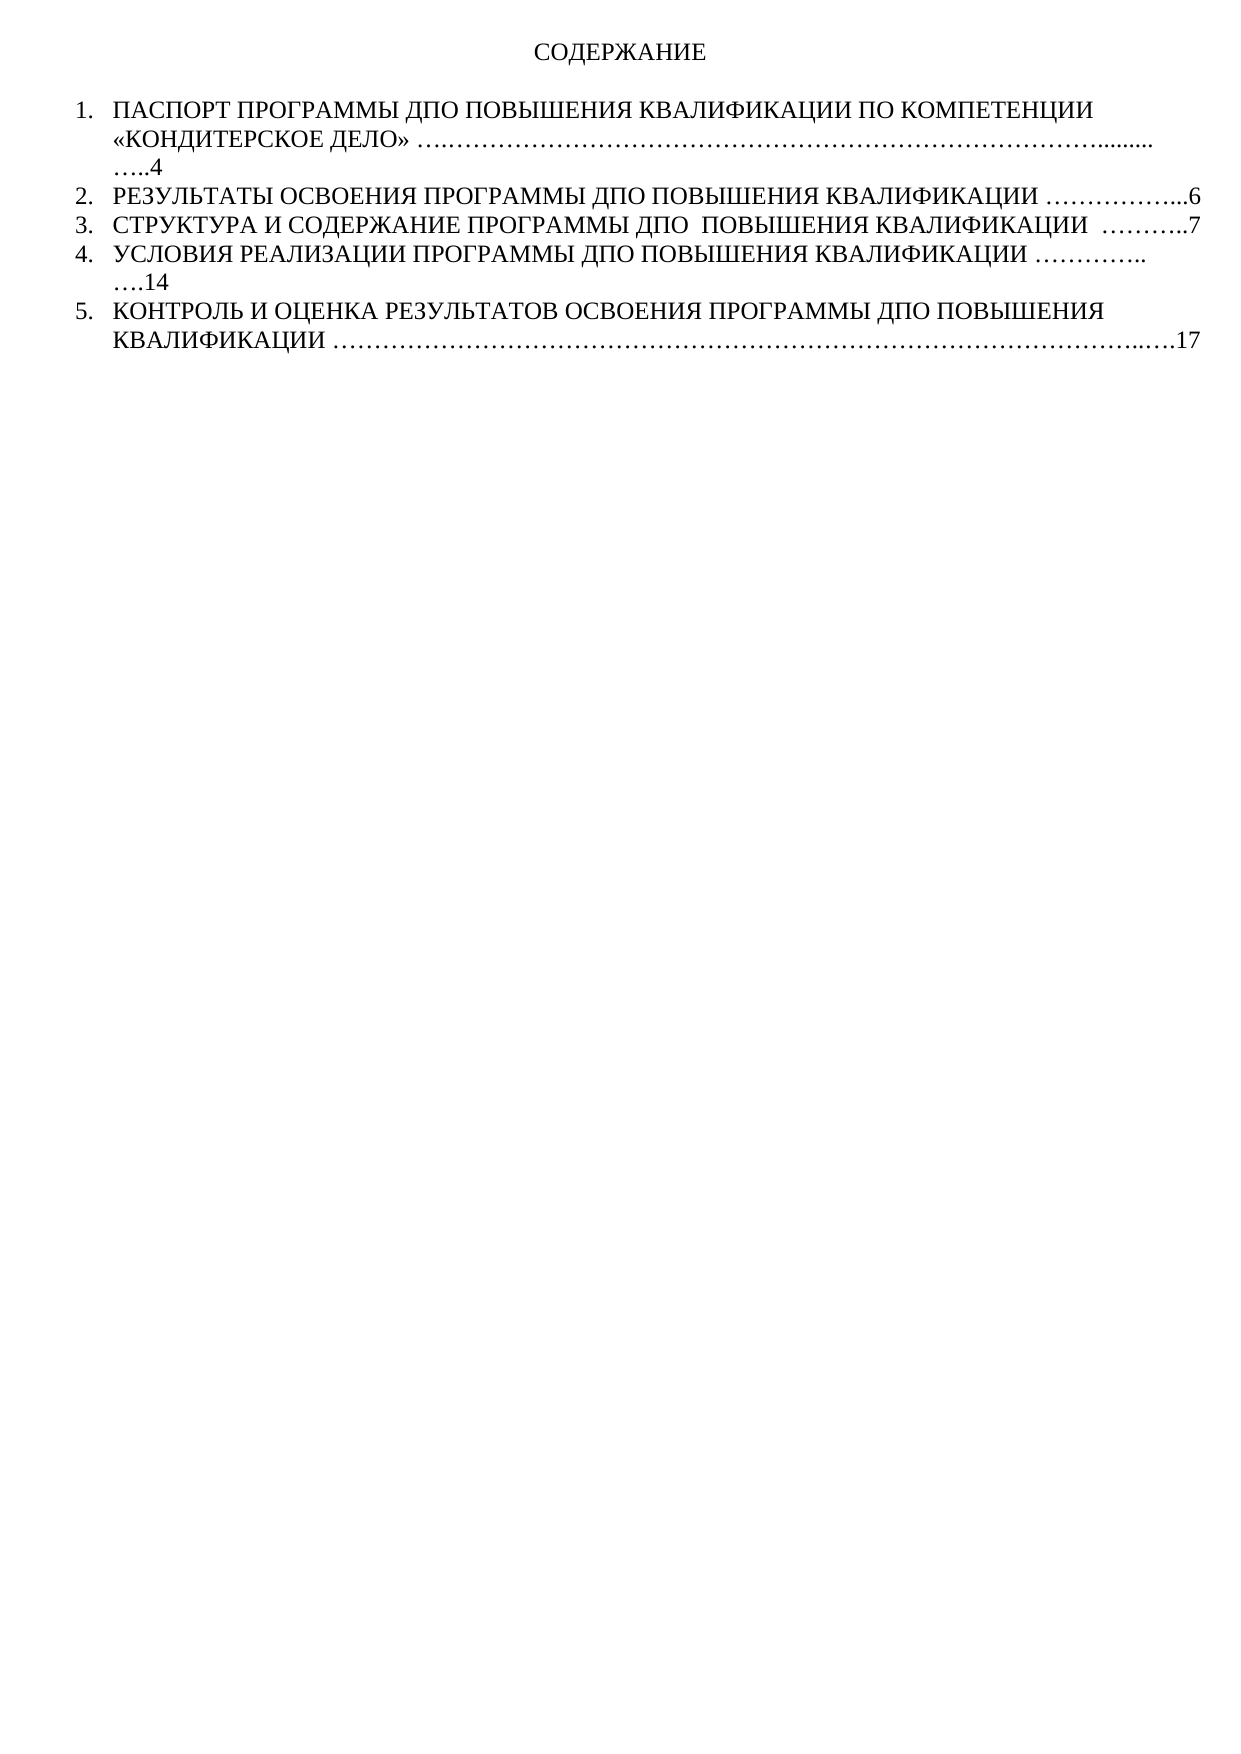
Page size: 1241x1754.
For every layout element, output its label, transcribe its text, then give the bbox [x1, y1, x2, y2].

list ПАСПОРТ ПРОГРАММЫ ДПО ПОВЫШЕНИЯ КВАЛИФИКАЦИИ ПО КОМПЕТЕНЦИИ «КОНДИТЕРСКОЕ ДЕЛО» ….…………………………………………………………………….........…..4 [75, 95, 1203, 181]
list УСЛОВИЯ РЕАЛИЗАЦИИ ПРОГРАММЫ ДПО ПОВЫШЕНИЯ КВАЛИФИКАЦИИ …………..….14 [75, 239, 1203, 296]
text СОДЕРЖАНИЕ [37, 37, 1203, 66]
list РЕЗУЛЬТАТЫ ОСВОЕНИЯ ПРОГРАММЫ ДПО ПОВЫШЕНИЯ КВАЛИФИКАЦИИ ……………...6 [75, 181, 1203, 210]
list КОНТРОЛЬ И ОЦЕНКА РЕЗУЛЬТАТОВ ОСВОЕНИЯ ПРОГРАММЫ ДПО ПОВЫШЕНИЯ КВАЛИФИКАЦИИ ……………………………………………………………………………………..….17 [75, 296, 1203, 354]
list СТРУКТУРА И СОДЕРЖАНИЕ ПРОГРАММЫ ДПО ПОВЫШЕНИЯ КВАЛИФИКАЦИИ ………..7 [75, 210, 1203, 239]
